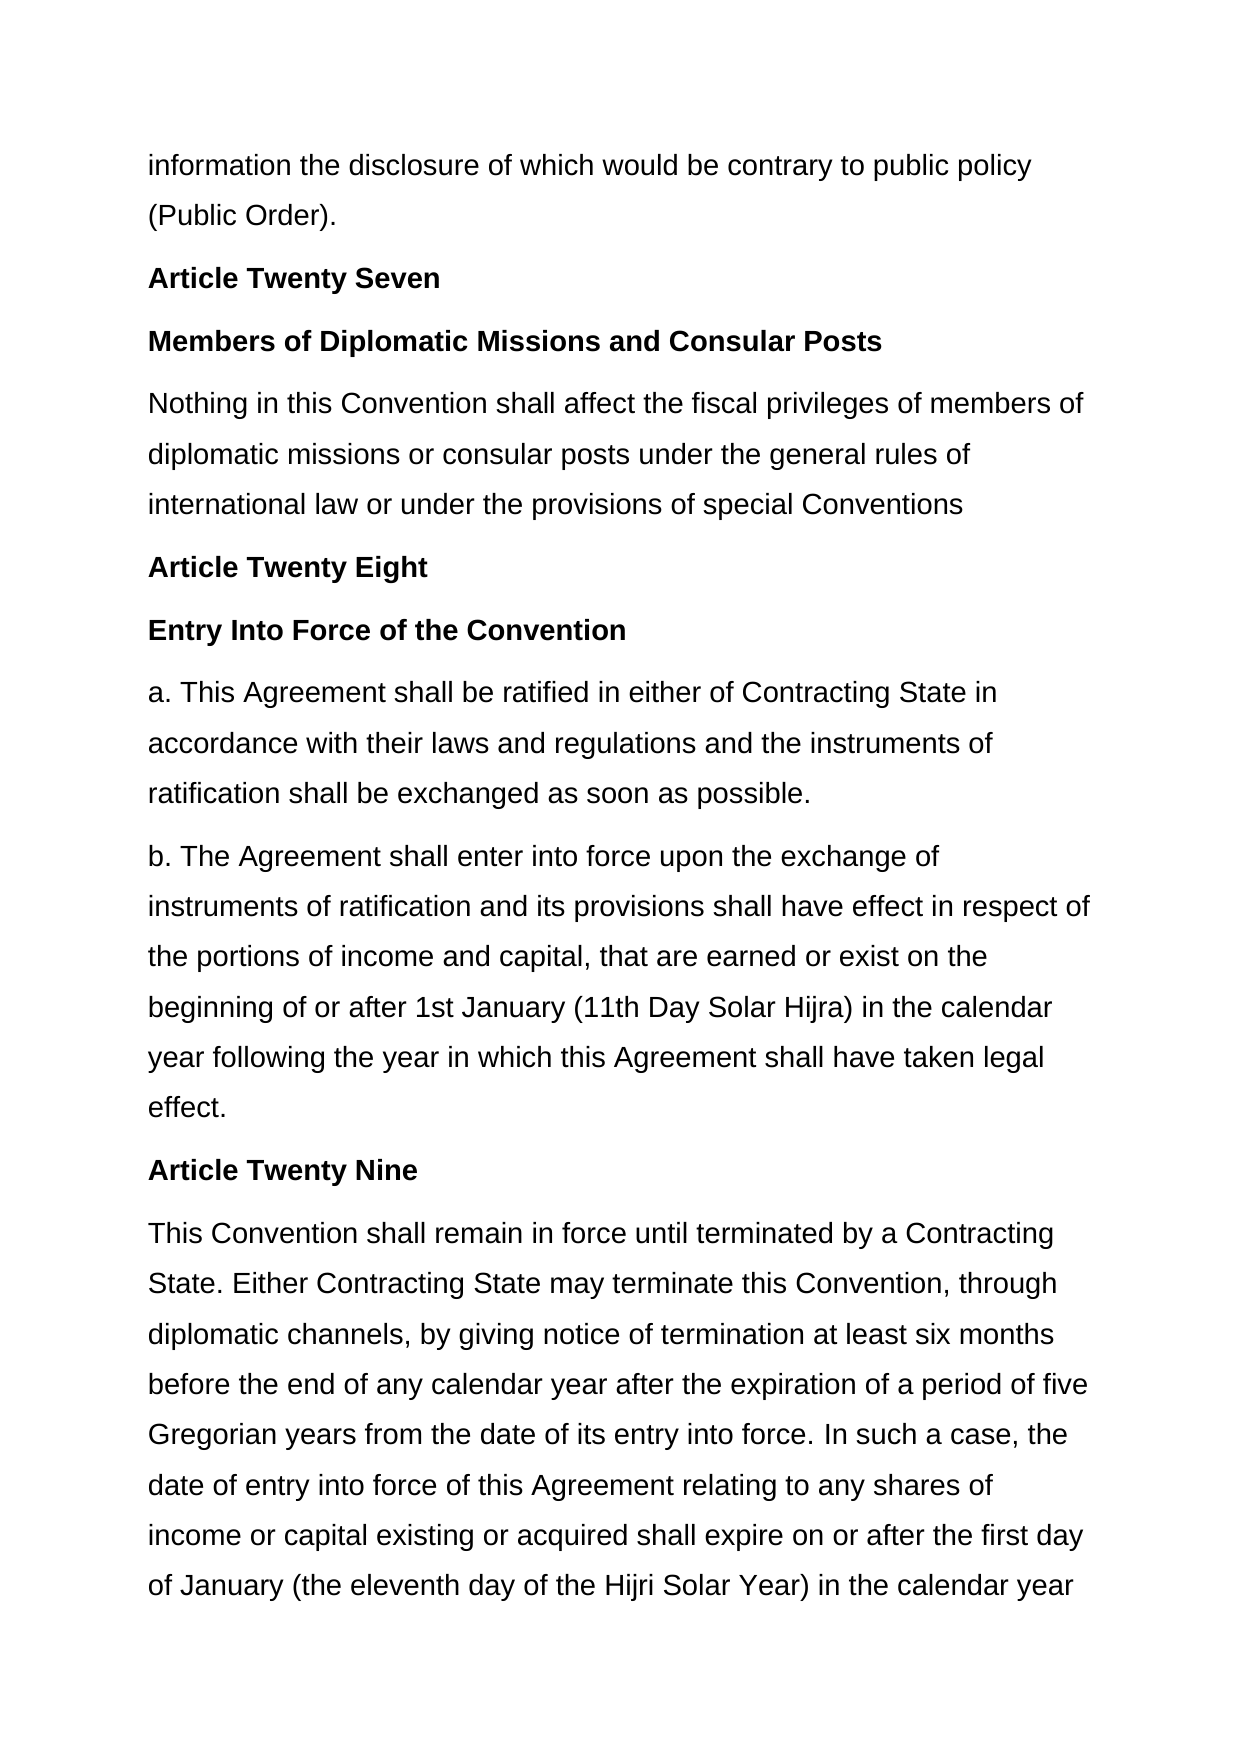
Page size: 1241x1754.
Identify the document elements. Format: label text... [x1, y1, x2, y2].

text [148, 148, 1093, 231]
text Members of Diplomatic Missions and Consular Posts [148, 323, 1093, 357]
text a. This Agreement shall be ratified in either of Contracting State in accordance with their laws and regulations and the instruments of ratification shall be exchanged as soon as possible. [148, 675, 1093, 809]
text Article Twenty Seven [148, 261, 1093, 294]
text Article Twenty Eight [148, 550, 1093, 583]
text b. The Agreement shall enter into force upon the exchange of instruments of ratification and its provisions shall have effect in respect of the portions of income and capital, that are earned or exist on the beginning of or after 1st January (11th Day Solar Hijra) in the calendar year following the year in which this Agreement shall have taken legal effect. [148, 839, 1093, 1124]
text Nothing in this Convention shall affect the fiscal privileges of members of diplomatic missions or consular posts under the general rules of international law or under the provisions of special Conventions [148, 386, 1093, 521]
text Article Twenty Nine [148, 1153, 1093, 1187]
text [148, 1216, 1093, 1602]
text Entry Into Force of the Convention [148, 613, 1093, 646]
